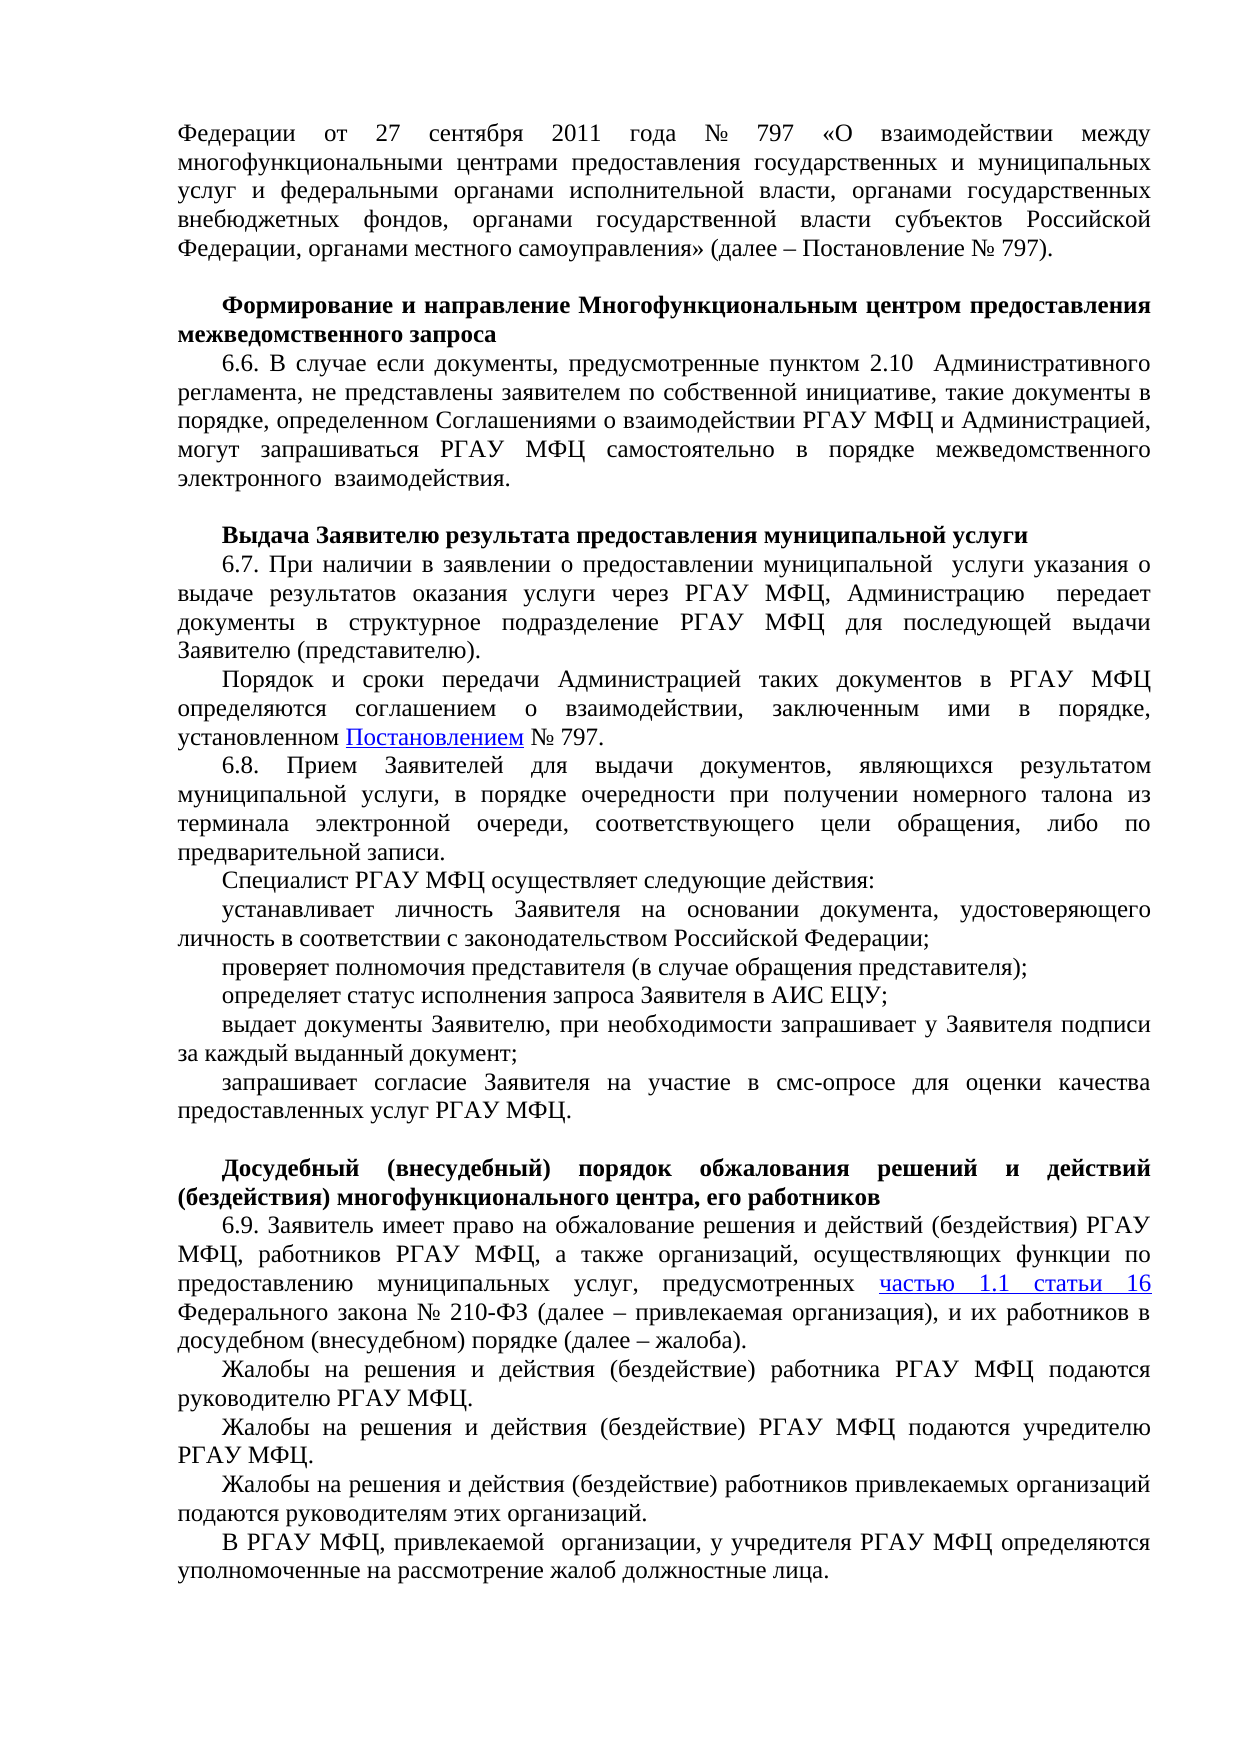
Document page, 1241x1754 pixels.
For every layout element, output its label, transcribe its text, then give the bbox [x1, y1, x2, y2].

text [177, 118, 1152, 262]
text Формирование и направление Многофункциональным центром предоставления межведомственного запроса [177, 291, 1152, 348]
text 6.6. В случае если документы, предусмотренные пунктом 2.10 Административного регламента, не представлены заявителем по собственной инициативе, такие документы в порядке, определенном Соглашениями о взаимодействии РГАУ МФЦ и Администрацией, могут запрашиваться РГАУ МФЦ самостоятельно в порядке межведомственного электронного взаимодействия. [177, 348, 1152, 492]
text 6.7. При наличии в заявлении о предоставлении муниципальной услуги указания о выдаче результатов оказания услуги через РГАУ МФЦ, Администрацию передает документы в структурное подразделение РГАУ МФЦ для последующей выдачи Заявителю (представителю). [177, 549, 1152, 664]
text 6.9. Заявитель имеет право на обжалование решения и действий (бездействия) РГАУ МФЦ, работников РГАУ МФЦ, а также организаций, осуществляющих функции по предоставлению муниципальных услуг, предусмотренных частью 1.1 статьи 16 Федерального закона № 210-ФЗ (далее – привлекаемая организация), и их работников в досудебном (внесудебном) порядке (далее – жалоба). [177, 1211, 1152, 1354]
text проверяет полномочия представителя (в случае обращения представителя); [177, 952, 1152, 981]
text Жалобы на решения и действия (бездействие) работника РГАУ МФЦ подаются руководителю РГАУ МФЦ. [177, 1354, 1152, 1412]
text 6.8. Прием Заявителей для выдачи документов, являющихся результатом муниципальной услуги, в порядке очередности при получении номерного талона из терминала электронной очереди, соответствующего цели обращения, либо по предварительной записи. [177, 751, 1152, 866]
text определяет статус исполнения запроса Заявителя в АИС ЕЦУ; [177, 981, 1152, 1009]
text Специалист РГАУ МФЦ осуществляет следующие действия: [177, 866, 1152, 894]
text устанавливает личность Заявителя на основании документа, удостоверяющего личность в соответствии с законодательством Российской Федерации; [177, 894, 1152, 952]
text Досудебный (внесудебный) порядок обжалования решений и действий (бездействия) многофункционального центра, его работников [177, 1153, 1152, 1211]
text запрашивает согласие Заявителя на участие в смс-опросе для оценки качества предоставленных услуг РГАУ МФЦ. [177, 1067, 1152, 1124]
text Жалобы на решения и действия (бездействие) работников привлекаемых организаций подаются руководителям этих организаций. [177, 1469, 1152, 1527]
text Жалобы на решения и действия (бездействие) РГАУ МФЦ подаются учредителю РГАУ МФЦ. [177, 1412, 1152, 1469]
text В РГАУ МФЦ, привлекаемой организации, у учредителя РГАУ МФЦ определяются уполномоченные на рассмотрение жалоб должностные лица. [177, 1527, 1152, 1584]
text выдает документы Заявителю, при необходимости запрашивает у Заявителя подписи за каждый выданный документ; [177, 1009, 1152, 1067]
text Выдача Заявителю результата предоставления муниципальной услуги [177, 521, 1152, 549]
text Порядок и сроки передачи Администрацией таких документов в РГАУ МФЦ определяются соглашением о взаимодействии, заключенным ими в порядке, установленном Постановлением № 797. [177, 664, 1152, 751]
